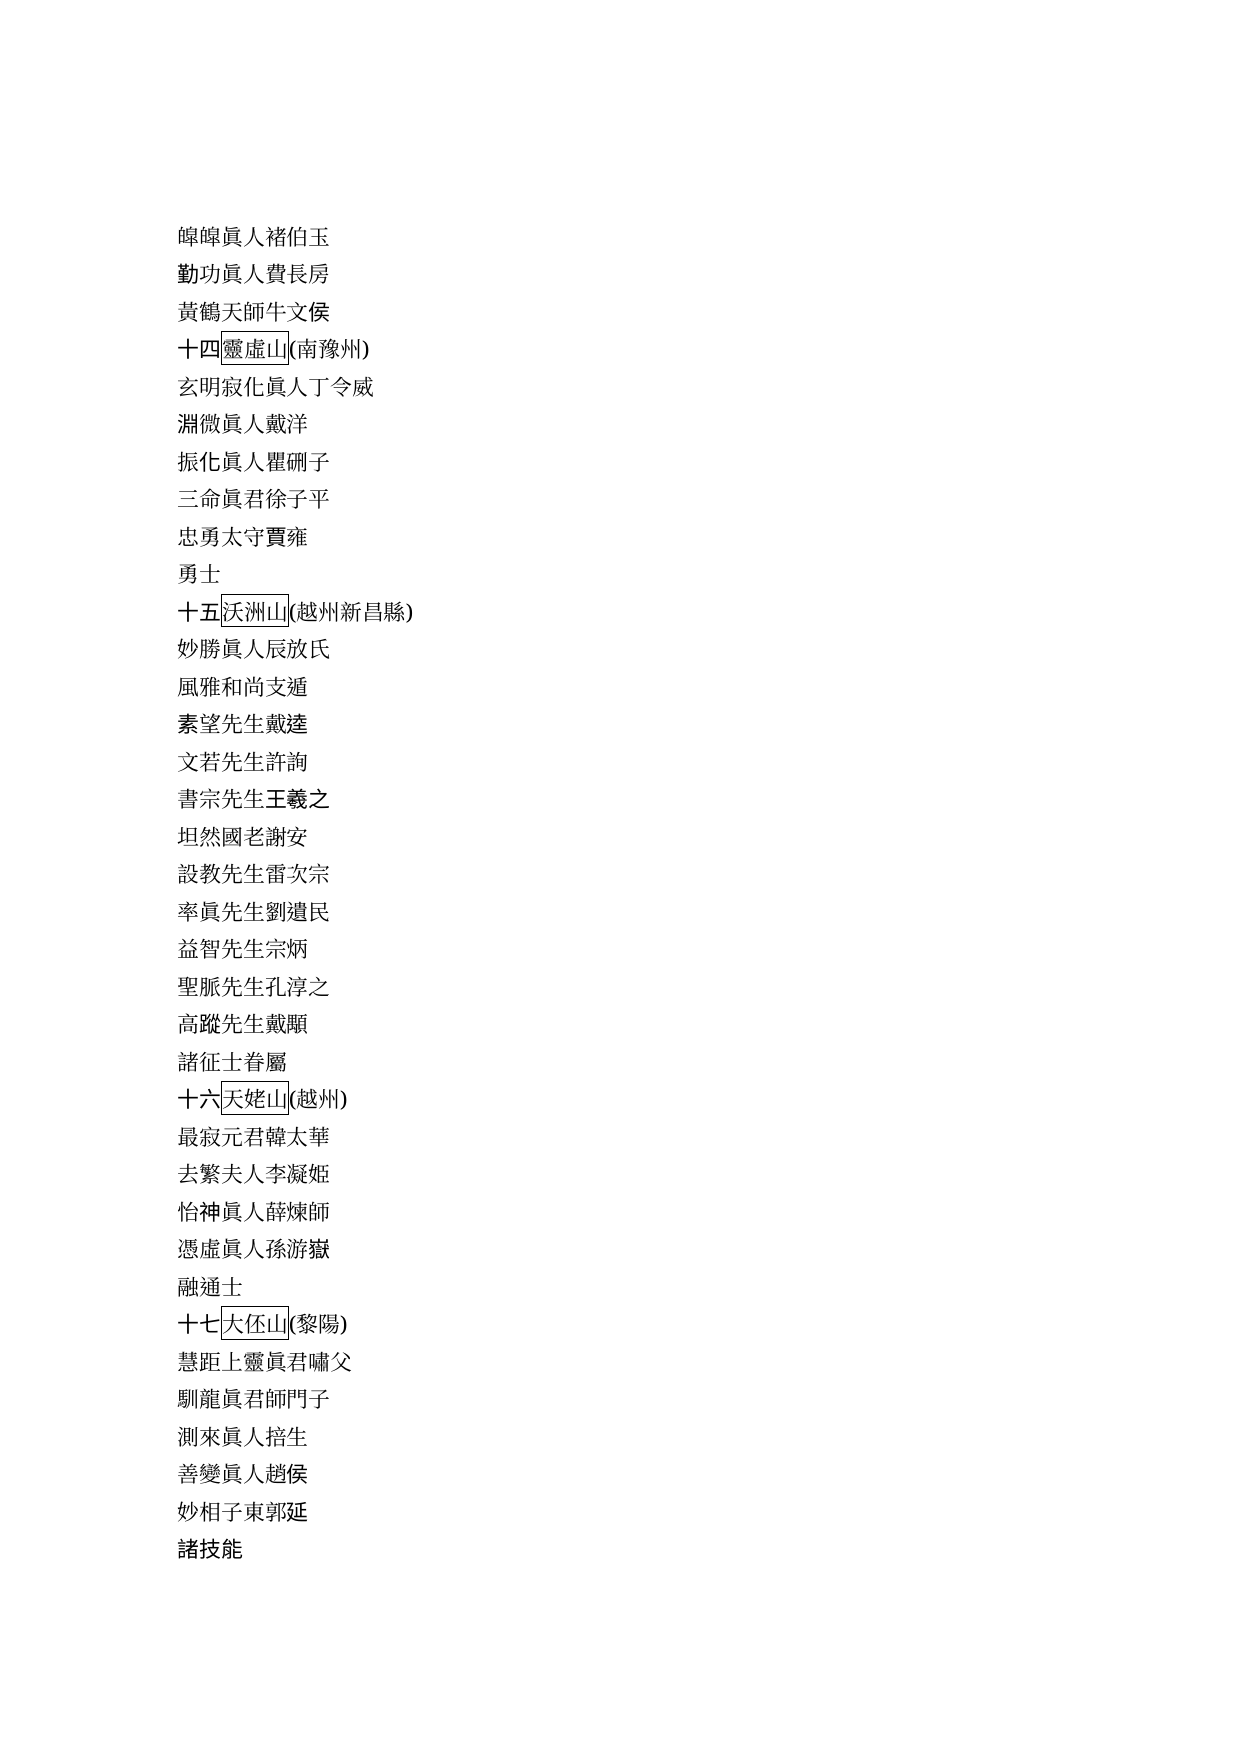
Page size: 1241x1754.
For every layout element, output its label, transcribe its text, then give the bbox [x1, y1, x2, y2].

text 坦然國老謝安 [177, 817, 1063, 854]
text 最寂元君韓太華 [177, 1117, 1063, 1154]
text 皡皡眞人褚伯玉 [177, 217, 1063, 254]
text 諸征士眷屬 [177, 1042, 1063, 1079]
text 文若先生許詢 [177, 742, 1063, 779]
text 率眞先生劉遺民 [177, 892, 1063, 929]
text 聖脈先生孔淳之 [177, 967, 1063, 1004]
text 振化眞人瞿硎子 [177, 442, 1063, 479]
text 妙相子東郭延 [177, 1492, 1063, 1529]
text 善變眞人趙侯 [177, 1454, 1063, 1492]
text 十六天姥山(越州) [177, 1079, 1063, 1117]
text 十五沃洲山(越州新昌縣) [177, 592, 1063, 629]
text 去繁夫人李凝姫 [177, 1154, 1063, 1192]
text 融通士 [177, 1267, 1063, 1304]
text 素望先生戴逵 [177, 704, 1063, 742]
text 怡神眞人薛煉師 [177, 1192, 1063, 1229]
text 淵微眞人戴洋 [177, 404, 1063, 442]
text 勤功眞人費長房 [177, 254, 1063, 292]
text 憑虛眞人孫游嶽 [177, 1229, 1063, 1267]
text 風雅和尚支遁 [177, 667, 1063, 704]
text 慧距上靈眞君嘯父 [177, 1342, 1063, 1379]
text 馴龍眞君師門子 [177, 1379, 1063, 1417]
text 書宗先生王羲之 [177, 779, 1063, 817]
text 益智先生宗炳 [177, 929, 1063, 967]
text 設教先生雷次宗 [177, 854, 1063, 892]
text 忠勇太守賈雍 [177, 517, 1063, 554]
text 高蹤先生戴顒 [177, 1004, 1063, 1042]
text 妙勝眞人辰放氏 [177, 629, 1063, 667]
text 黃鶴天師牛文侯 [177, 292, 1063, 329]
text 玄明寂化眞人丁令威 [177, 367, 1063, 404]
text 十四靈虛山(南豫州) [177, 329, 1063, 367]
text 測來眞人掊生 [177, 1417, 1063, 1454]
text 三命眞君徐子平 [177, 479, 1063, 517]
text 勇士 [177, 554, 1063, 592]
text 十七大伾山(黎陽) [177, 1304, 1063, 1342]
text 諸技能 [177, 1529, 1063, 1567]
